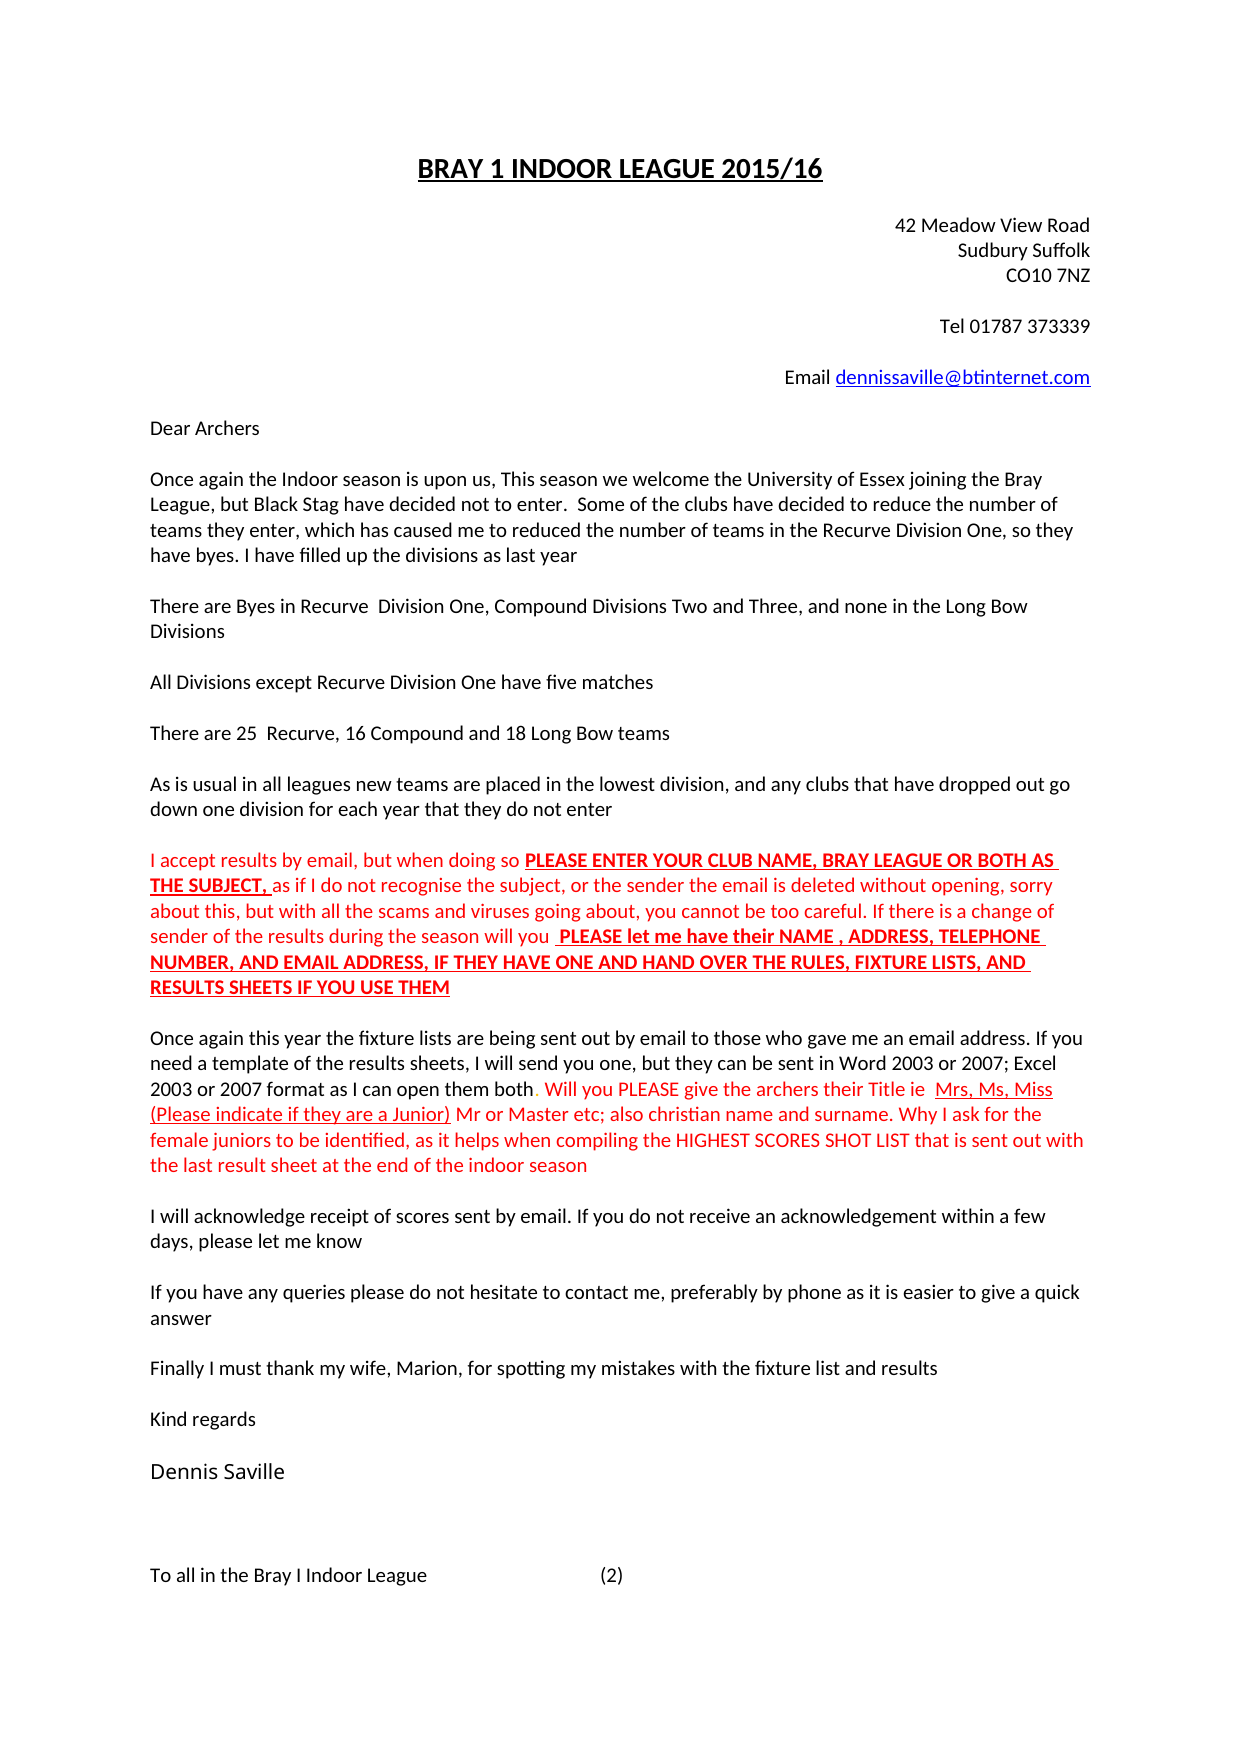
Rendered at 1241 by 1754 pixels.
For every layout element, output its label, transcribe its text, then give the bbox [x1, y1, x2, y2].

text To all in the Bray I Indoor League (2) [150, 1562, 1090, 1587]
text If you have any queries please do not hesitate to contact me, preferably by phone as it is easier to give a quick answer [150, 1279, 1090, 1330]
text Dear Archers [150, 415, 1090, 441]
text Email dennissaville@btinternet.com [150, 364, 1090, 390]
text Finally I must thank my wife, Marion, for spotting my mistakes with the fixture list and results [150, 1356, 1090, 1381]
text There are 25 Recurve, 16 Compound and 18 Long Bow teams [150, 720, 1090, 746]
text Tel 01787 373339 [150, 313, 1090, 339]
text I accept results by email, but when doing so PLEASE ENTER YOUR CLUB NAME, BRAY LEAGUE OR BOTH AS THE SUBJECT, as if I do not recognise the subject, or the sender the email is deleted without opening, sorry about this, but with all the scams and viruses going about, you cannot be too careful. If there is a change of sender of the results during the season will you PLEASE let me have their NAME , ADDRESS, TELEPHONE NUMBER, AND EMAIL ADDRESS, IF THEY HAVE ONE AND HAND OVER THE RULES, FIXTURE LISTS, AND RESULTS SHEETS IF YOU USE THEM [150, 847, 1090, 1000]
text Once again this year the fixture lists are being sent out by email to those who gave me an email address. If you need a template of the results sheets, I will send you one, but they can be sent in Word 2003 or 2007; Excel 2003 or 2007 format as I can open them both. Will you PLEASE give the archers their Title ie Mrs, Ms, Miss (Please indicate if they are a Junior) Mr or Master etc; also christian name and surname. Why I ask for the female juniors to be identified, as it helps when compiling the HIGHEST SCORES SHOT LIST that is sent out with the last result sheet at the end of the indoor season [150, 1025, 1090, 1178]
text There are Byes in Recurve Division One, Compound Divisions Two and Three, and none in the Long Bow Divisions [150, 593, 1090, 644]
text BRAY 1 INDOOR LEAGUE 2015/16 [150, 150, 1090, 186]
text Kind regards [150, 1406, 1090, 1432]
text I will acknowledge receipt of scores sent by email. If you do not receive an acknowledgement within a few days, please let me know [150, 1203, 1090, 1254]
text Dennis Saville [150, 1457, 1090, 1486]
text Sudbury Suffolk [150, 237, 1090, 263]
text Once again the Indoor season is upon us, This season we welcome the University of Essex joining the Bray League, but Black Stag have decided not to enter. Some of the clubs have decided to reduce the number of teams they enter, which has caused me to reduced the number of teams in the Recurve Division One, so they have byes. I have filled up the divisions as last year [150, 466, 1090, 568]
text All Divisions except Recurve Division One have five matches [150, 669, 1090, 695]
text As is usual in all leagues new teams are placed in the lowest division, and any clubs that have dropped out go down one division for each year that they do not enter [150, 771, 1090, 822]
text CO10 7NZ [150, 263, 1090, 288]
text 42 Meadow View Road [150, 212, 1090, 237]
